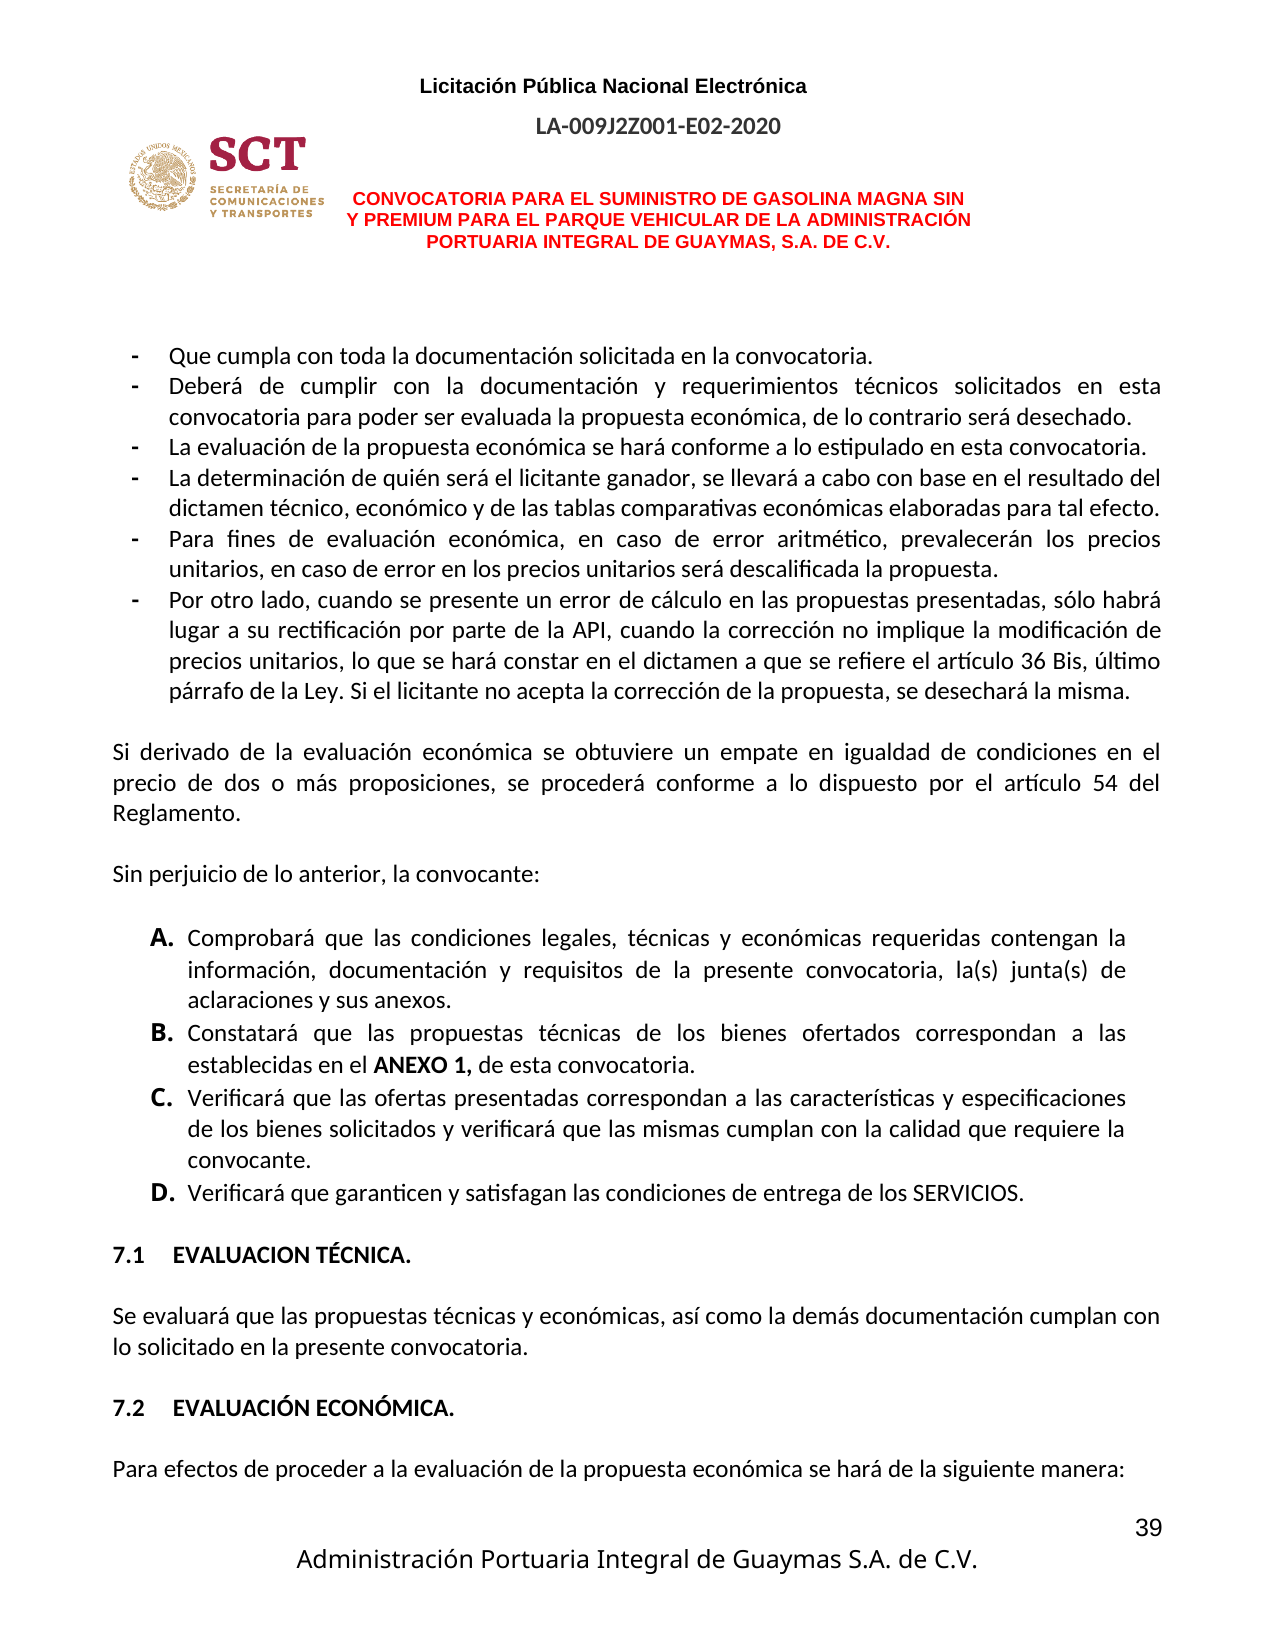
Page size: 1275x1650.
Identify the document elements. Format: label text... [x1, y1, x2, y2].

text 7.1 EVALUACION TÉCNICA. [112, 1239, 1155, 1269]
text Se evaluará que las propuestas técnicas y económicas, así como la demás documentación cumplan con lo solicitado en la presente convocatoria. [112, 1300, 1162, 1361]
list Comprobará que las condiciones legales, técnicas y económicas requeridas contengan la información, documentación y requisitos de la presente convocatoria, la(s) junta(s) de aclaraciones y sus anexos. [150, 920, 1127, 1015]
list Verificará que las ofertas presentadas correspondan a las características y especificaciones de los bienes solicitados y verificará que las mismas cumplan con la calidad que requiere la convocante. [150, 1079, 1127, 1174]
list Deberá de cumplir con la documentación y requerimientos técnicos solicitados en esta convocatoria para poder ser evaluada la propuesta económica, de lo contrario será desechado. [131, 370, 1162, 431]
list Que cumpla con toda la documentación solicitada en la convocatoria. [131, 340, 1162, 370]
text 7.2 EVALUACIÓN ECONÓMICA. [112, 1392, 1155, 1422]
text Si derivado de la evaluación económica se obtuviere un empate en igualdad de condiciones en el precio de dos o más proposiciones, se procederá conforme a lo dispuesto por el artículo 54 del Reglamento. [112, 737, 1162, 828]
text - La determinación de quién será el licitante ganador, se llevará a cabo con base en el resultado del dictamen técnico, económico y de las tablas comparativas económicas elaboradas para tal efecto. [131, 462, 1162, 523]
list Constatará que las propuestas técnicas de los bienes ofertados correspondan a las establecidas en el ANEXO 1, de esta convocatoria. [150, 1015, 1127, 1079]
text Para efectos de proceder a la evaluación de la propuesta económica se hará de la siguiente manera: [112, 1453, 1162, 1483]
list Por otro lado, cuando se presente un error de cálculo en las propuestas presentadas, sólo habrá lugar a su rectificación por parte de la API, cuando la corrección no implique la modificación de precios unitarios, lo que se hará constar en el dictamen a que se refiere el artículo 36 Bis, último párrafo de la Ley. Si el licitante no acepta la corrección de la propuesta, se desechará la misma. [131, 584, 1162, 706]
picture [123, 127, 329, 224]
list Verificará que garanticen y satisfagan las condiciones de entrega de los SERVICIOS. [150, 1174, 1127, 1208]
text Sin perjuicio de lo anterior, la convocante: [112, 859, 1162, 889]
list Para fines de evaluación económica, en caso de error aritmético, prevalecerán los precios unitarios, en caso de error en los precios unitarios será descalificada la propuesta. [131, 523, 1162, 584]
text - La evaluación de la propuesta económica se hará conforme a lo estipulado en esta convocatoria. [131, 431, 1162, 462]
